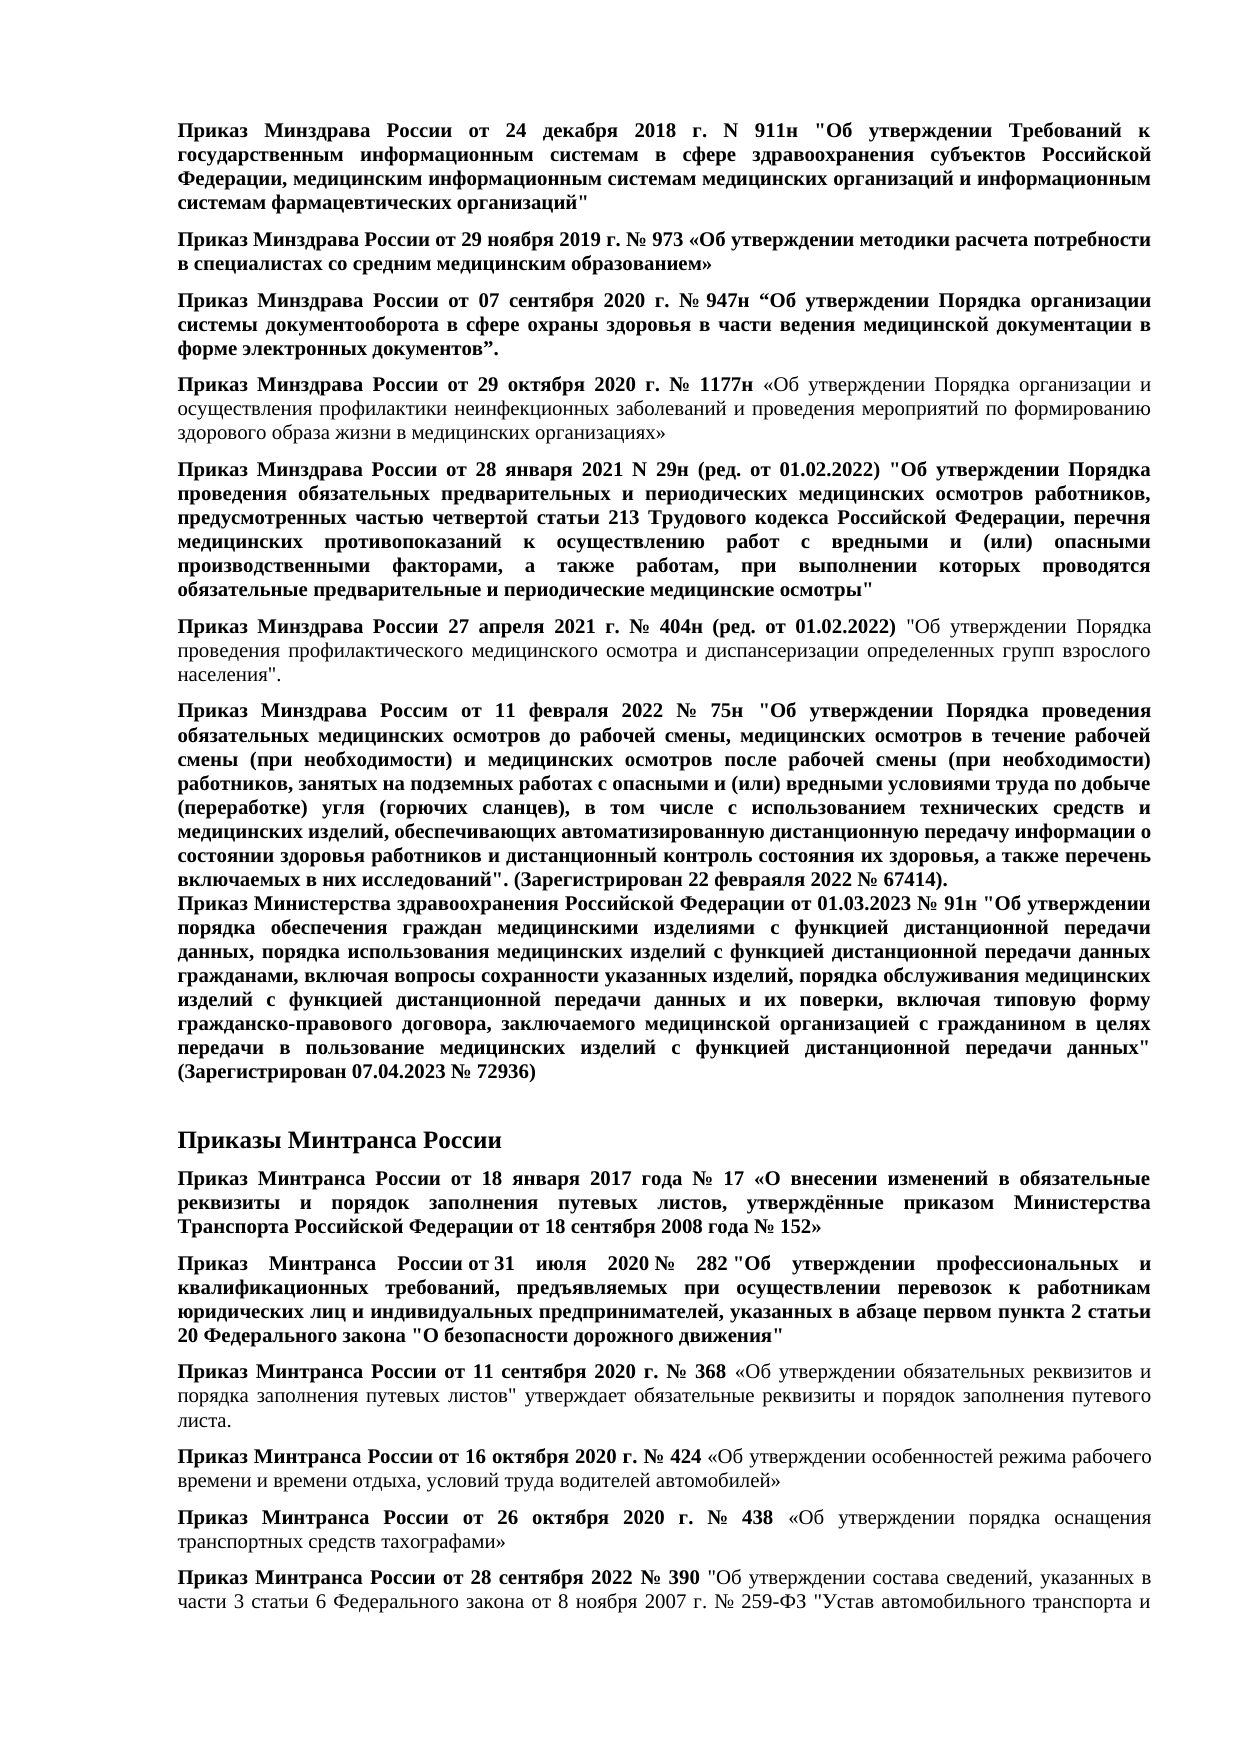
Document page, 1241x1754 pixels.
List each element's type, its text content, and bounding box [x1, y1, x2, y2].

text Приказ Минздрава России от 24 декабря 2018 г. N 911н "Об утверждении Требований к государственным информационным системам в сфере здравоохранения субъектов Российской Федерации, медицинским информационным системам медицинских организаций и информационным системам фармацевтических организаций" [177, 118, 1152, 214]
text Приказ Минздрава России от 29 октября 2020 г. № 1177н «Об утверждении Порядка организации и осуществления профилактики неинфекционных заболеваний и проведения мероприятий по формированию здорового образа жизни в медицинских организациях» [177, 372, 1152, 444]
text Приказ Минтранса России от 18 января 2017 года № 17 «О внесении изменений в обязательные реквизиты и порядок заполнения путевых листов, утверждённые приказом Министерства Транспорта Российской Федерации от 18 сентября 2008 года № 152» [177, 1166, 1152, 1238]
text Приказы Минтранса России [177, 1125, 1152, 1153]
text Приказ Минздрава России 27 апреля 2021 г. № 404н (ред. от 01.02.2022) "Об утверждении Порядка проведения профилактического медицинского осмотра и диспансеризации определенных групп взрослого населения". [177, 614, 1152, 686]
text Приказ Министерства здравоохранения Российской Федерации от 01.03.2023 № 91н "Об утверждении порядка обеспечения граждан медицинскими изделиями с функцией дистанционной передачи данных, порядка использования медицинских изделий с функцией дистанционной передачи данных гражданами, включая вопросы сохранности указанных изделий, порядка обслуживания медицинских изделий с функцией дистанционной передачи данных и их поверки, включая типовую форму гражданско-правового договора, заключаемого медицинской организацией с гражданином в целях передачи в пользование медицинских изделий с функцией дистанционной передачи данных" (Зарегистрирован 07.04.2023 № 72936) [177, 891, 1152, 1083]
text Приказ Минтранса России от 26 октября 2020 г. № 438 «Об утверждении порядка оснащения транспортных средств тахографами» [177, 1505, 1152, 1553]
text Приказ Минздрава России от 29 ноября 2019 г. № 973 «Об утверждении методики расчета потребности в специалистах со средним медицинским образованием» [177, 227, 1152, 275]
text Приказ Минздрава России от 28 января 2021 N 29н (ред. от 01.02.2022) "Об утверждении Порядка проведения обязательных предварительных и периодических медицинских осмотров работников, предусмотренных частью четвертой статьи 213 Трудового кодекса Российской Федерации, перечня медицинских противопоказаний к осуществлению работ с вредными и (или) опасными производственными факторами, а также работам, при выполнении которых проводятся обязательные предварительные и периодические медицинские осмотры" [177, 457, 1152, 601]
text Приказ Минтранса России от 16 октября 2020 г. № 424 «Об утверждении особенностей режима рабочего времени и времени отдыха, условий труда водителей автомобилей» [177, 1444, 1152, 1492]
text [177, 1565, 1152, 1613]
text Приказ Минтранса России от 31 июля 2020 № 282 "Об утверждении профессиональных и квалификационных требований, предъявляемых при осуществлении перевозок к работникам юридических лиц и индивидуальных предпринимателей, указанных в абзаце первом пункта 2 статьи 20 Федерального закона "О безопасности дорожного движения" [177, 1251, 1152, 1347]
text Приказ Минтранса России от 11 сентября 2020 г. № 368 «Об утверждении обязательных реквизитов и порядка заполнения путевых листов" утверждает обязательные реквизиты и порядок заполнения путевого листа. [177, 1359, 1152, 1432]
text Приказ Минздрава России от 07 сентября 2020 г. № 947н “Об утверждении Порядка организации системы документооборота в сфере охраны здоровья в части ведения медицинской документации в форме электронных документов”. [177, 287, 1152, 360]
text Приказ Минздрава Россим от 11 февраля 2022 № 75н "Об утверждении Порядка проведения обязательных медицинских осмотров до рабочей смены, медицинских осмотров в течение рабочей смены (при необходимости) и медицинских осмотров после рабочей смены (при необходимости) работников, занятых на подземных работах с опасными и (или) вредными условиями труда по добыче (переработке) угля (горючих сланцев), в том числе с использованием технических средств и медицинских изделий, обеспечивающих автоматизированную дистанционную передачу информации о состоянии здоровья работников и дистанционный контроль состояния их здоровья, а также перечень включаемых в них исследований". (Зарегистрирован 22 февраяля 2022 № 67414). [177, 698, 1152, 891]
